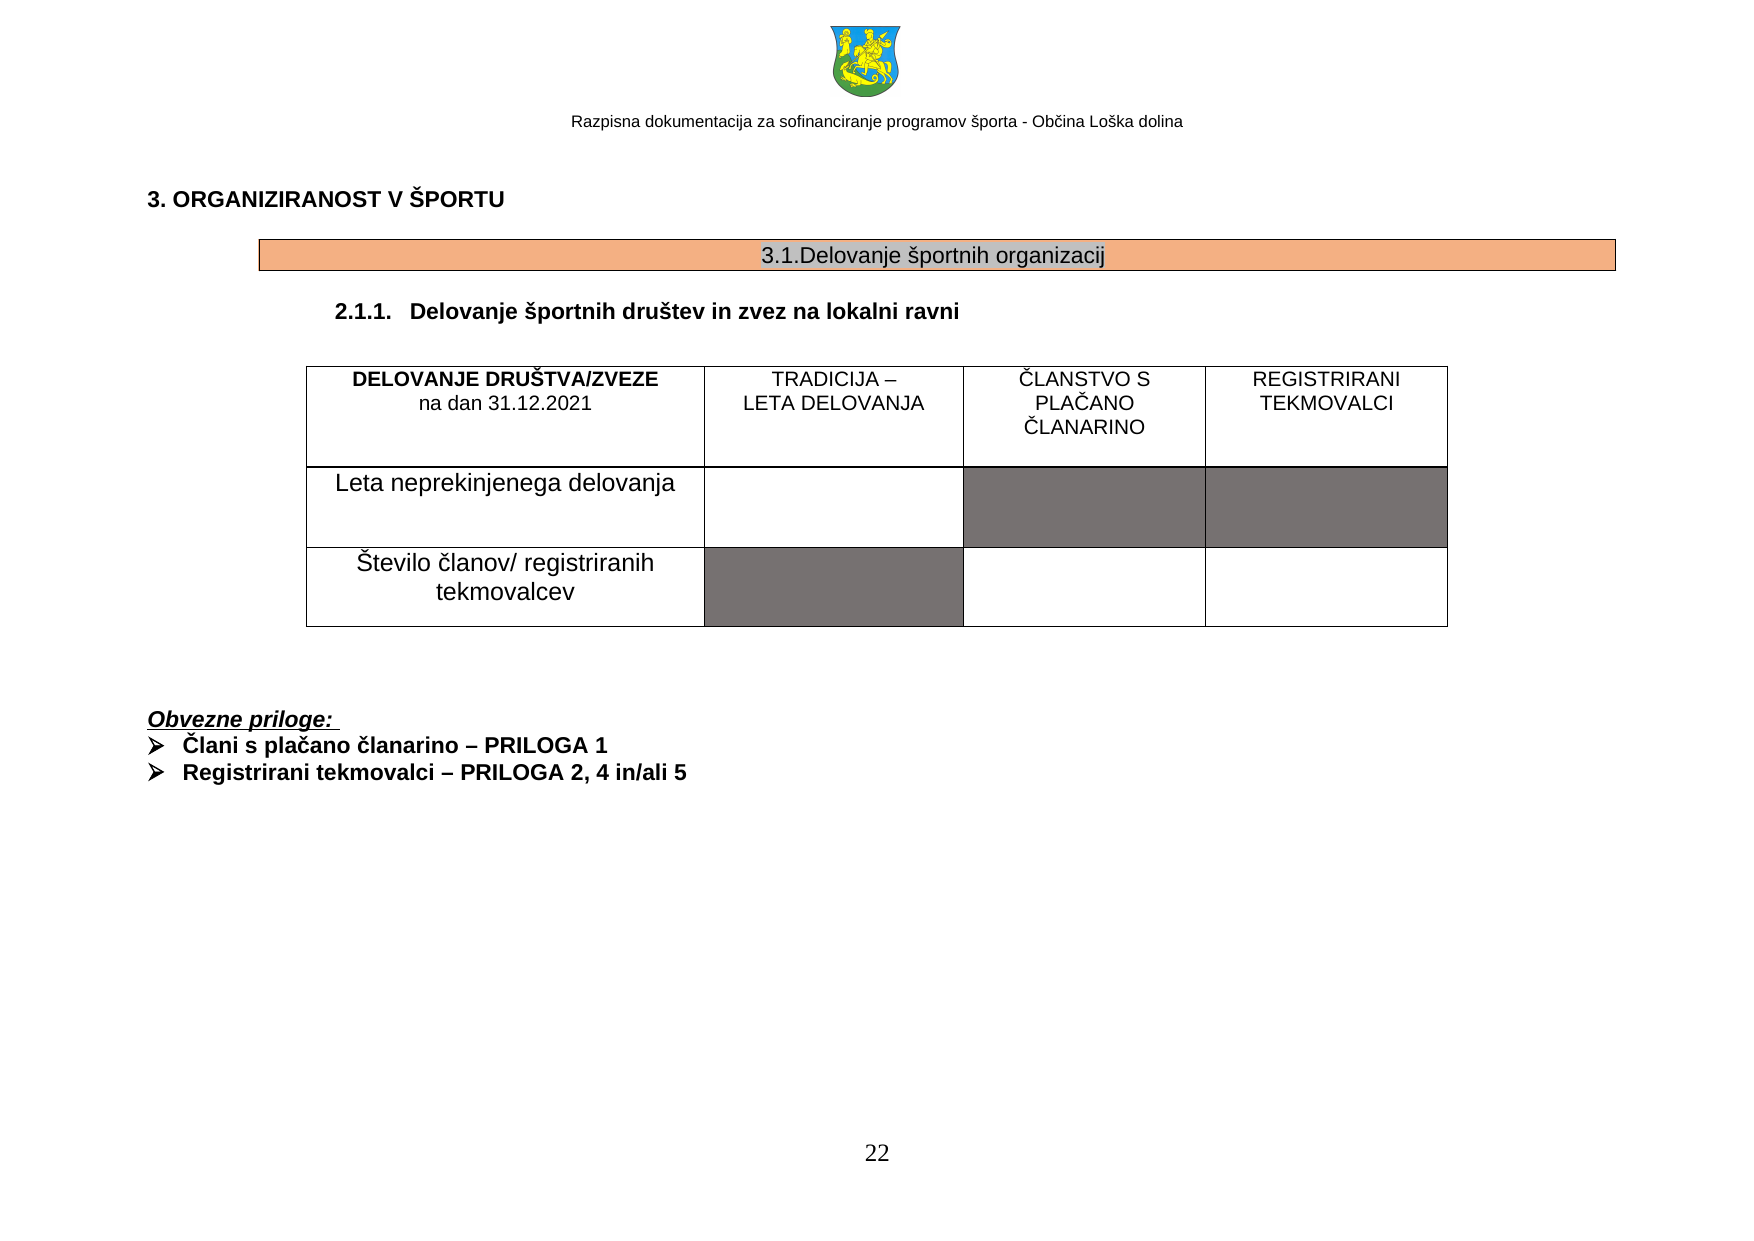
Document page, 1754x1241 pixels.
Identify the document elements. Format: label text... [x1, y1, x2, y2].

text 3. ORGANIZIRANOST V ŠPORTU [147, 186, 1607, 212]
table_header TRADICIJA – LETA DELOVANJA [705, 367, 963, 466]
table_cell [964, 548, 1205, 626]
table_cell [705, 548, 963, 626]
list Delovanje športnih društev in zvez na lokalni ravni [334, 298, 1607, 324]
table_cell [1206, 548, 1447, 626]
list Člani s plačano članarino – PRILOGA 1 [147, 732, 1607, 759]
table_header DELOVANJE DRUŠTVA/ZVEZE na dan 31.12.2021 [307, 367, 704, 466]
text 3.1.Delovanje športnih organizacij [260, 240, 1615, 270]
picture [830, 26, 901, 97]
table_cell Število članov/ registriranih tekmovalcev [307, 548, 704, 626]
table_cell [964, 468, 1205, 547]
table_header REGISTRIRANI TEKMOVALCI [1206, 367, 1447, 466]
table_header ČLANSTVO S PLAČANO ČLANARINO [964, 367, 1205, 466]
table_cell Leta neprekinjenega delovanja [307, 468, 704, 547]
text Obvezne priloge: [147, 706, 1607, 732]
table_cell [705, 468, 963, 547]
table_cell [1206, 468, 1447, 547]
list Registrirani tekmovalci – PRILOGA 2, 4 in/ali 5 [147, 759, 1607, 785]
